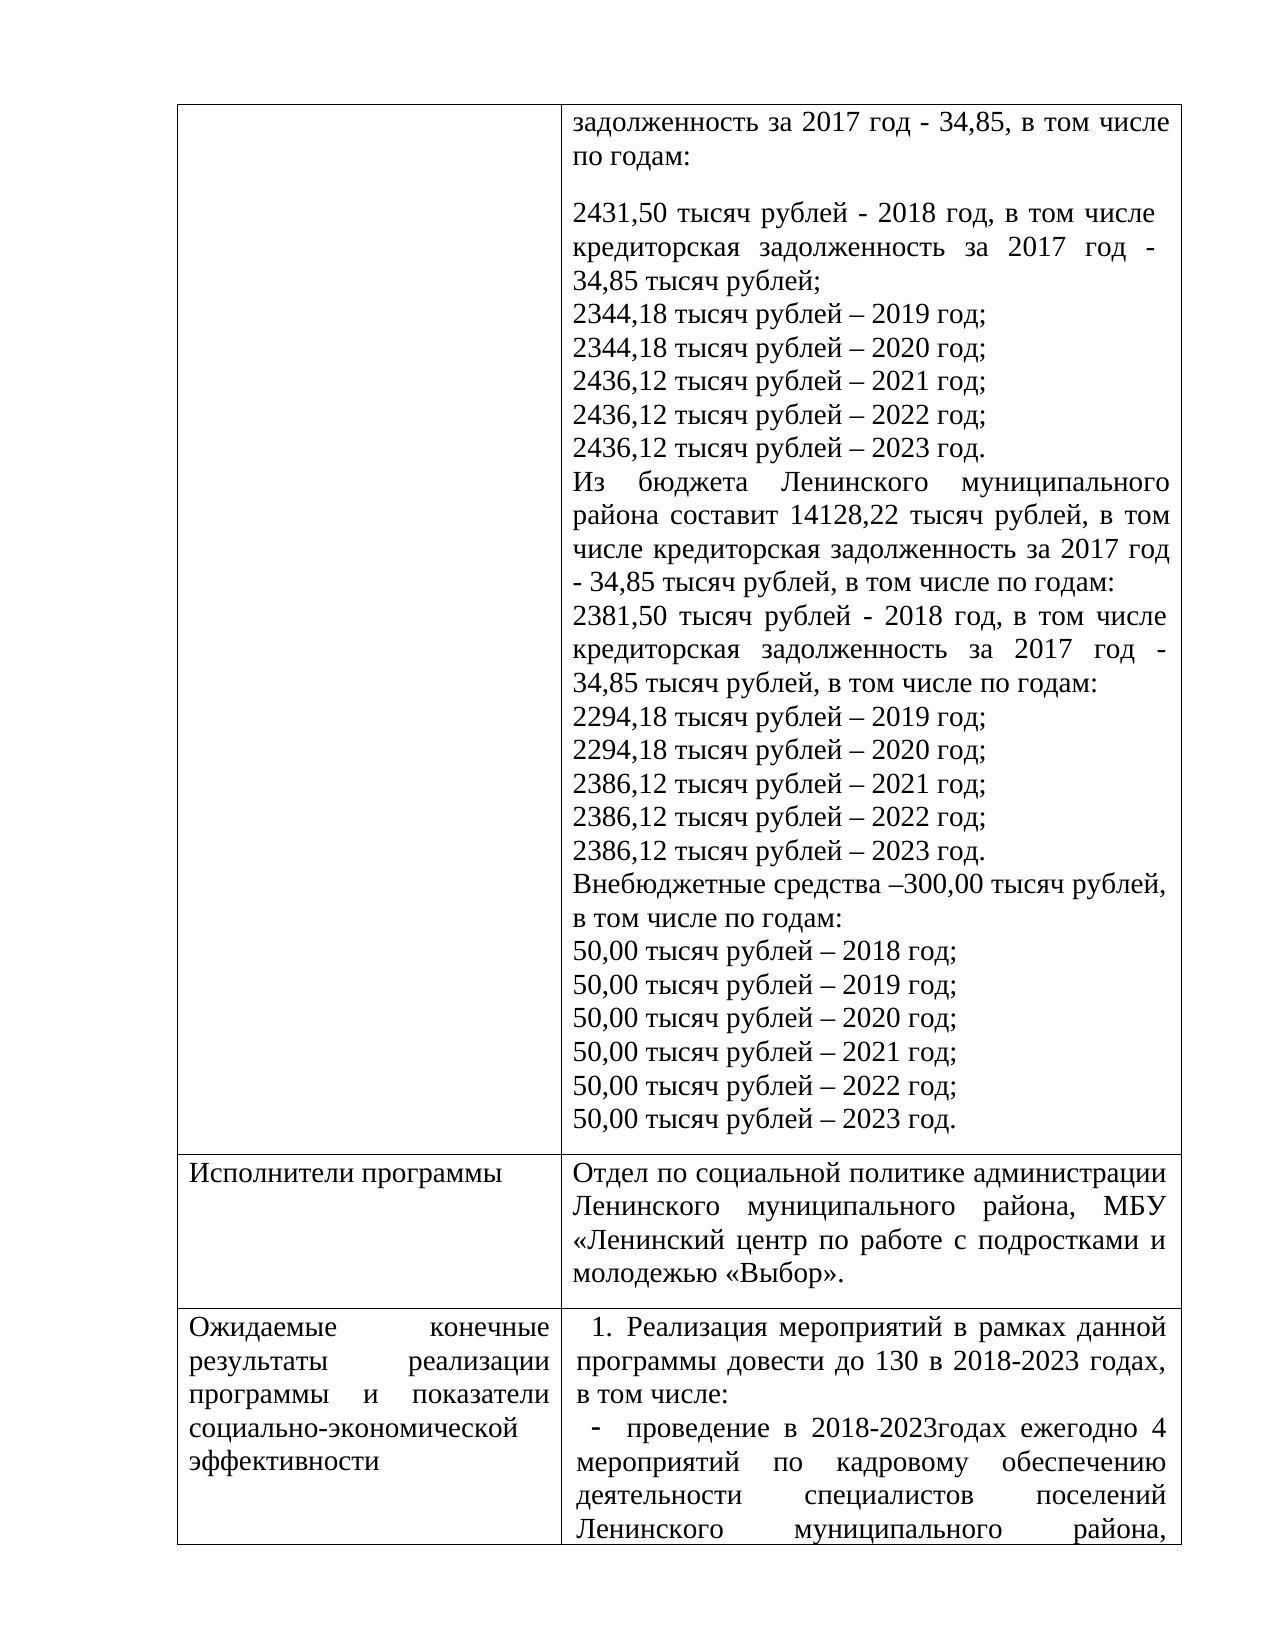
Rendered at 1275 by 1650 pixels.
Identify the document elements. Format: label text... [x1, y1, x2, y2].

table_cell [562, 1309, 1181, 1544]
table_cell Исполнители программы [178, 1155, 561, 1308]
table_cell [562, 105, 1181, 1154]
table_cell Отдел по социальной политике администрации Ленинского муниципального района, МБУ «Ленинский центр по работе с подростками и молодежью «Выбор». [562, 1155, 1181, 1308]
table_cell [178, 105, 561, 1154]
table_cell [178, 1309, 561, 1544]
